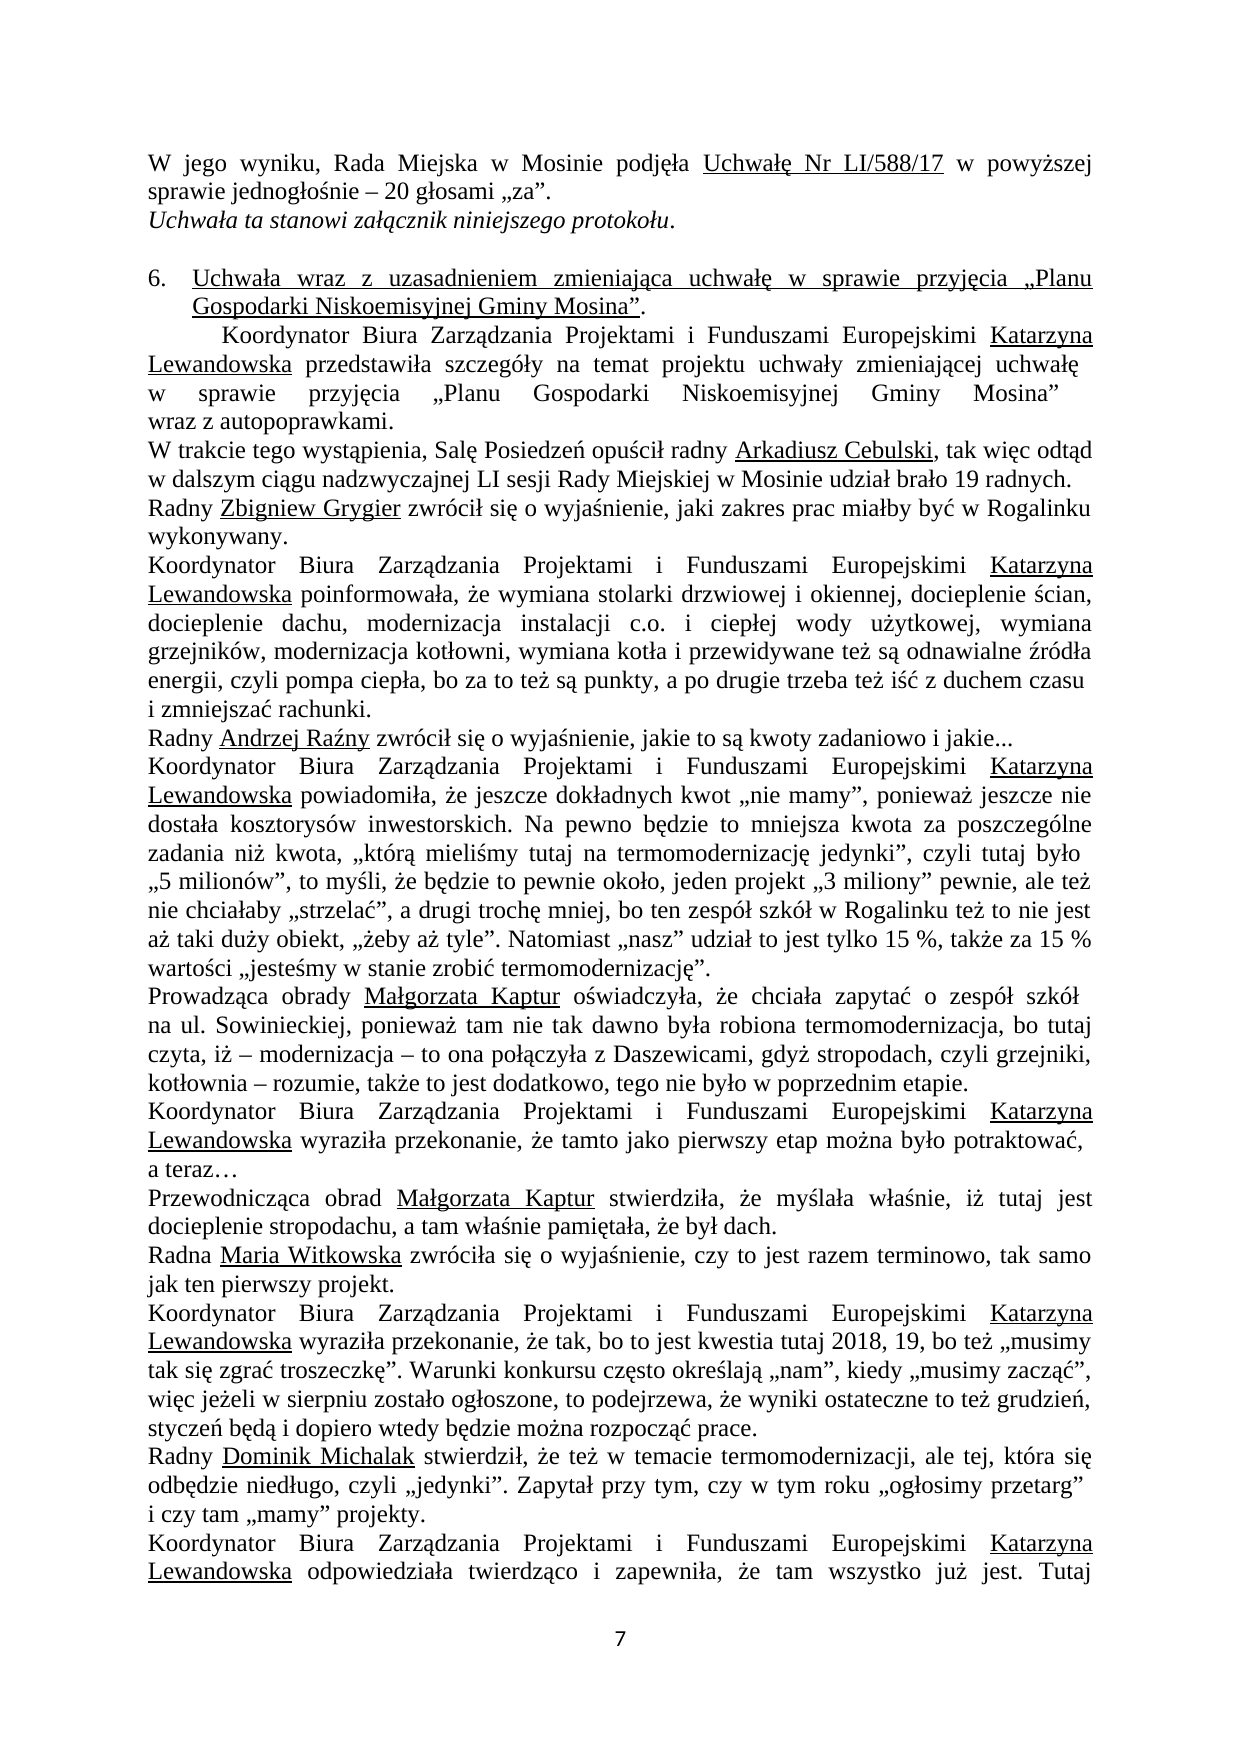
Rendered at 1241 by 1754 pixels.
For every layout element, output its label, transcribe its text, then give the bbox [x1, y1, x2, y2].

text Prowadząca obrady Małgorzata Kaptur oświadczyła, że chciała zapytać o zespół szkół na ul. Sowinieckiej, ponieważ tam nie tak dawno była robiona termomodernizacja, bo tutaj czyta, iż – modernizacja – to ona połączyła z Daszewicami, gdyż stropodach, czyli grzejniki, kotłownia – rozumie, także to jest dodatkowo, tego nie było w poprzednim etapie. [148, 981, 1093, 1096]
text Radny Zbigniew Grygier zwrócił się o wyjaśnienie, jaki zakres prac miałby być w Rogalinku wykonywany. [148, 493, 1093, 550]
text Koordynator Biura Zarządzania Projektami i Funduszami Europejskimi Katarzyna Lewandowska przedstawiła szczegóły na temat projektu uchwały zmieniającej uchwałę w sprawie przyjęcia „Planu Gospodarki Niskoemisyjnej Gminy Mosina” wraz z autopoprawkami. [148, 320, 1093, 435]
text Koordynator Biura Zarządzania Projektami i Funduszami Europejskimi Katarzyna Lewandowska wyraziła przekonanie, że tak, bo to jest kwestia tutaj 2018, 19, bo też „musimy tak się zgrać troszeczkę”. Warunki konkursu często określają „nam”, kiedy „musimy zacząć”, więc jeżeli w sierpniu zostało ogłoszone, to podejrzewa, że wyniki ostateczne to też grudzień, styczeń będą i dopiero wtedy będzie można rozpocząć prace. [148, 1298, 1093, 1441]
text Przewodnicząca obrad Małgorzata Kaptur stwierdziła, że myślała właśnie, iż tutaj jest docieplenie stropodachu, a tam właśnie pamiętała, że był dach. [148, 1183, 1093, 1240]
list Uchwała wraz z uzasadnieniem zmieniająca uchwałę w sprawie przyjęcia „Planu Gospodarki Niskoemisyjnej Gminy Mosina”. [148, 263, 1093, 320]
text Koordynator Biura Zarządzania Projektami i Funduszami Europejskimi Katarzyna Lewandowska powiadomiła, że jeszcze dokładnych kwot „nie mamy”, ponieważ jeszcze nie dostała kosztorysów inwestorskich. Na pewno będzie to mniejsza kwota za poszczególne zadania niż kwota, „którą mieliśmy tutaj na termomodernizację jedynki”, czyli tutaj było „5 milionów”, to myśli, że będzie to pewnie około, jeden projekt „3 miliony” pewnie, ale też nie chciałaby „strzelać”, a drugi trochę mniej, bo ten zespół szkół w Rogalinku też to nie jest aż taki duży obiekt, „żeby aż tyle”. Natomiast „nasz” udział to jest tylko 15 %, także za 15 % wartości „jesteśmy w stanie zrobić termomodernizację”. [148, 751, 1093, 981]
text W jego wyniku, Rada Miejska w Mosinie podjęła Uchwałę Nr LI/588/17 w powyższej sprawie jednogłośnie – 20 głosami „za”. [148, 148, 1093, 205]
text Koordynator Biura Zarządzania Projektami i Funduszami Europejskimi Katarzyna Lewandowska wyraziła przekonanie, że tamto jako pierwszy etap można było potraktować, a teraz… [148, 1096, 1093, 1183]
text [148, 1528, 1093, 1585]
text W trakcie tego wystąpienia, Salę Posiedzeń opuścił radny Arkadiusz Cebulski, tak więc odtąd w dalszym ciągu nadzwyczajnej LI sesji Rady Miejskiej w Mosinie udział brało 19 radnych. [148, 435, 1093, 493]
text Radna Maria Witkowska zwróciła się o wyjaśnienie, czy to jest razem terminowo, tak samo jak ten pierwszy projekt. [148, 1240, 1093, 1298]
text Uchwała ta stanowi załącznik niniejszego protokołu. [148, 205, 1093, 234]
text Radny Dominik Michalak stwierdził, że też w temacie termomodernizacji, ale tej, która się odbędzie niedługo, czyli „jedynki”. Zapytał przy tym, czy w tym roku „ogłosimy przetarg” i czy tam „mamy” projekty. [148, 1441, 1093, 1528]
text Radny Andrzej Raźny zwrócił się o wyjaśnienie, jakie to są kwoty zadaniowo i jakie... [148, 723, 1093, 751]
text Koordynator Biura Zarządzania Projektami i Funduszami Europejskimi Katarzyna Lewandowska poinformowała, że wymiana stolarki drzwiowej i okiennej, docieplenie ścian, docieplenie dachu, modernizacja instalacji c.o. i ciepłej wody użytkowej, wymiana grzejników, modernizacja kotłowni, wymiana kotła i przewidywane też są odnawialne źródła energii, czyli pompa ciepła, bo za to też są punkty, a po drugie trzeba też iść z duchem czasu i zmniejszać rachunki. [148, 550, 1093, 723]
